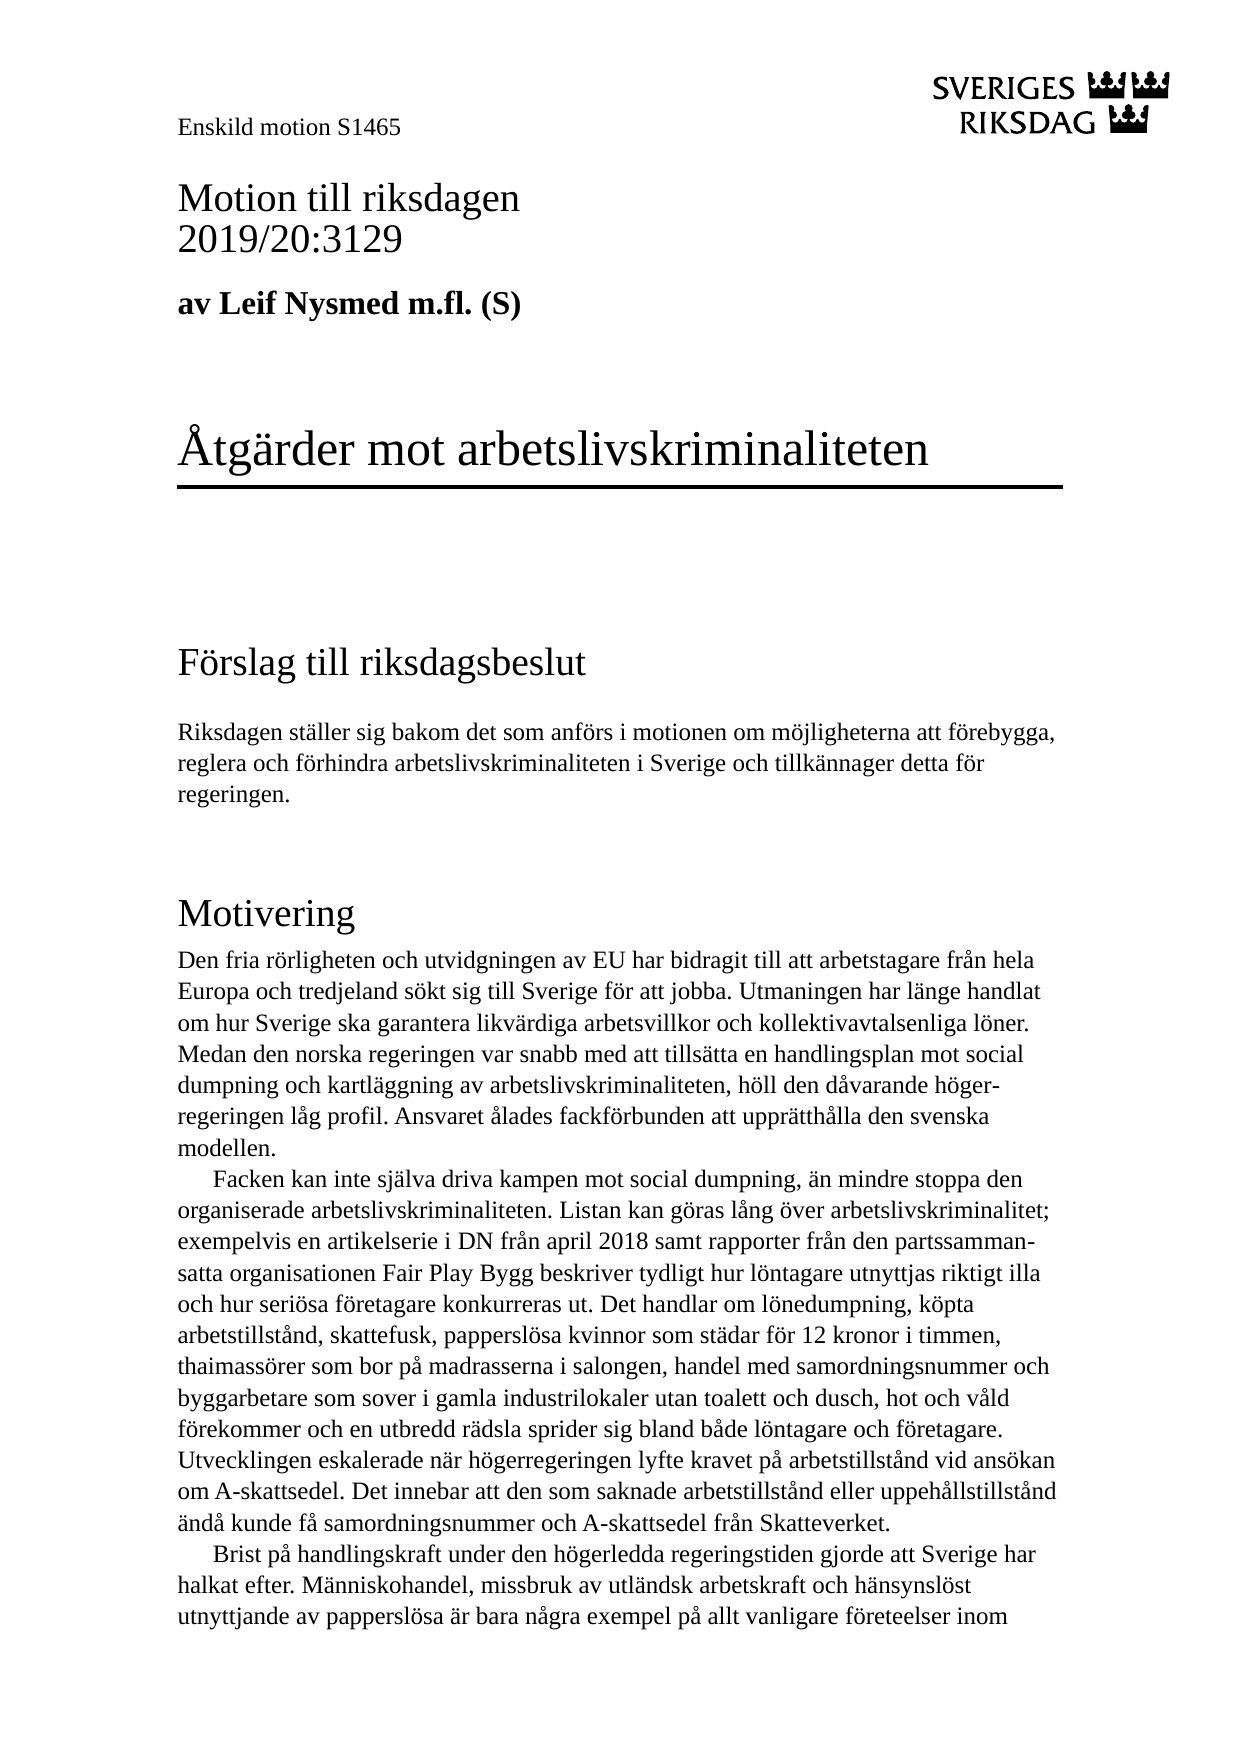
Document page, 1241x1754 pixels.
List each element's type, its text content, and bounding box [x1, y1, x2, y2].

text Den fria rörligheten och utvidgningen av EU har bidragit till att arbetstagare från hela Europa och tredjeland sökt sig till Sverige för att jobba. Utmaningen har länge handlat om hur Sverige ska garantera likvärdiga arbetsvillkor och kollektivavtalsenliga löner. Medan den norska regeringen var snabb med att tillsätta en handlingsplan mot social dumpning och kartläggning av arbetslivskriminaliteten, höll den dåvarande högerregeringen låg profil. Ansvaret ålades fackförbunden att upprätthålla den svenska modellen. [177, 943, 1063, 1161]
text Facken kan inte själva driva kampen mot social dumpning, än mindre stoppa den organiserade arbetslivskriminaliteten. Listan kan göras lång över arbetslivskriminalitet; exempelvis en artikelserie i DN från april 2018 samt rapporter från den partssammansatta organisationen Fair Play Bygg beskriver tydligt hur löntagare utnyttjas riktigt illa och hur seriösa företagare konkurreras ut. Det handlar om lönedumpning, köpta arbetstillstånd, skattefusk, papperslösa kvinnor som städar för 12 kronor i timmen, thaimassörer som bor på madrasserna i salongen, handel med samordningsnummer och byggarbetare som sover i gamla industrilokaler utan toalett och dusch, hot och våld förekommer och en utbredd rädsla sprider sig bland både löntagare och företagare. Utvecklingen eskalerade när högerregeringen lyfte kravet på arbetstillstånd vid ansökan om A-skattsedel. Det innebar att den som saknade arbetstillstånd eller uppehållstillstånd ändå kunde få samordningsnummer och A-skattsedel från Skatteverket. [177, 1161, 1063, 1536]
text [177, 1536, 1063, 1630]
